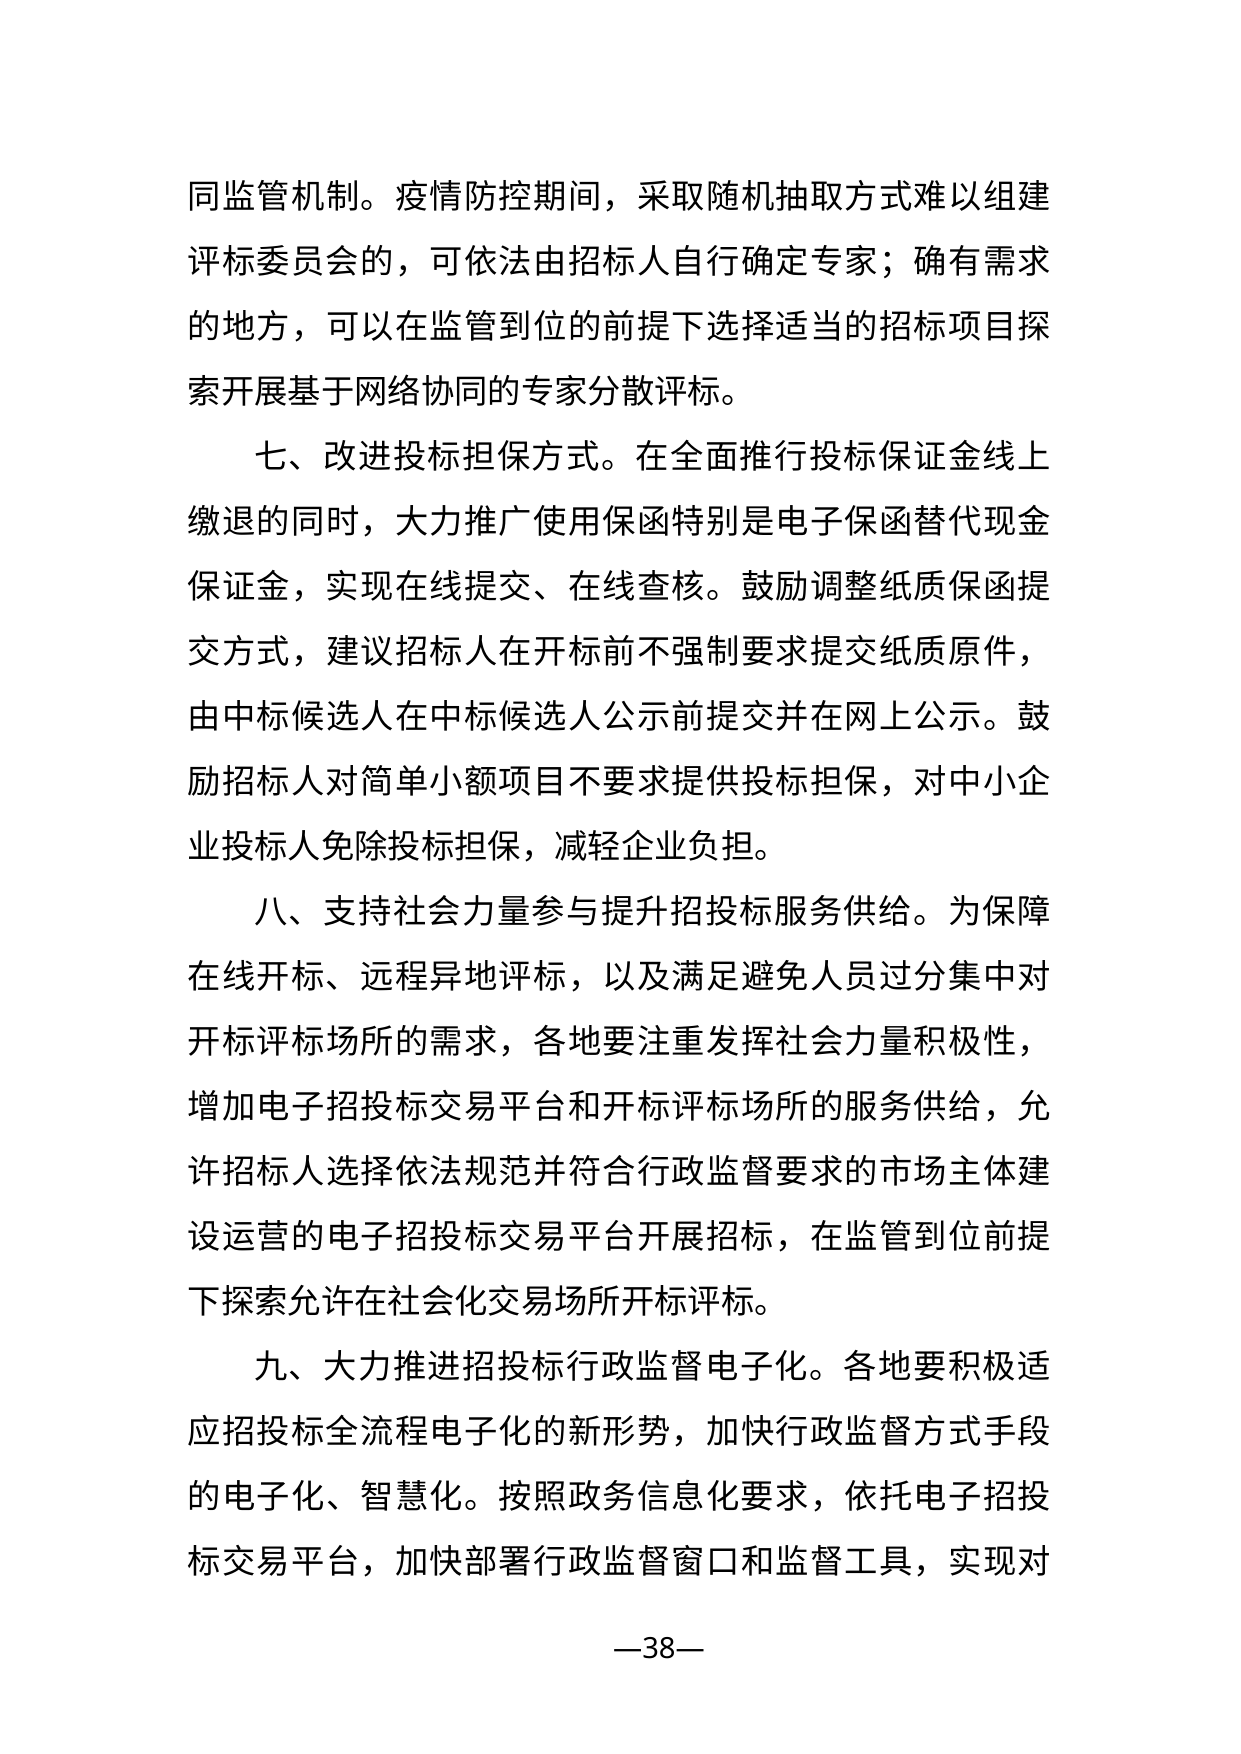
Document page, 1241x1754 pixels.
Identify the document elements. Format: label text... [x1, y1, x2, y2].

text 七、改进投标担保方式。在全面推行投标保证金线上缴退的同时，大力推广使用保函特别是电子保函替代现金保证金，实现在线提交、在线查核。鼓励调整纸质保函提交方式，建议招标人在开标前不强制要求提交纸质原件，由中标候选人在中标候选人公示前提交并在网上公示。鼓励招标人对简单小额项目不要求提供投标担保，对中小企业投标人免除投标担保，减轻企业负担。 [187, 422, 1053, 877]
text 八、支持社会力量参与提升招投标服务供给。为保障在线开标、远程异地评标，以及满足避免人员过分集中对开标评标场所的需求，各地要注重发挥社会力量积极性，增加电子招投标交易平台和开标评标场所的服务供给，允许招标人选择依法规范并符合行政监督要求的市场主体建设运营的电子招投标交易平台开展招标，在监管到位前提下探索允许在社会化交易场所开标评标。 [187, 877, 1053, 1332]
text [187, 1332, 1053, 1592]
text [187, 162, 1053, 422]
